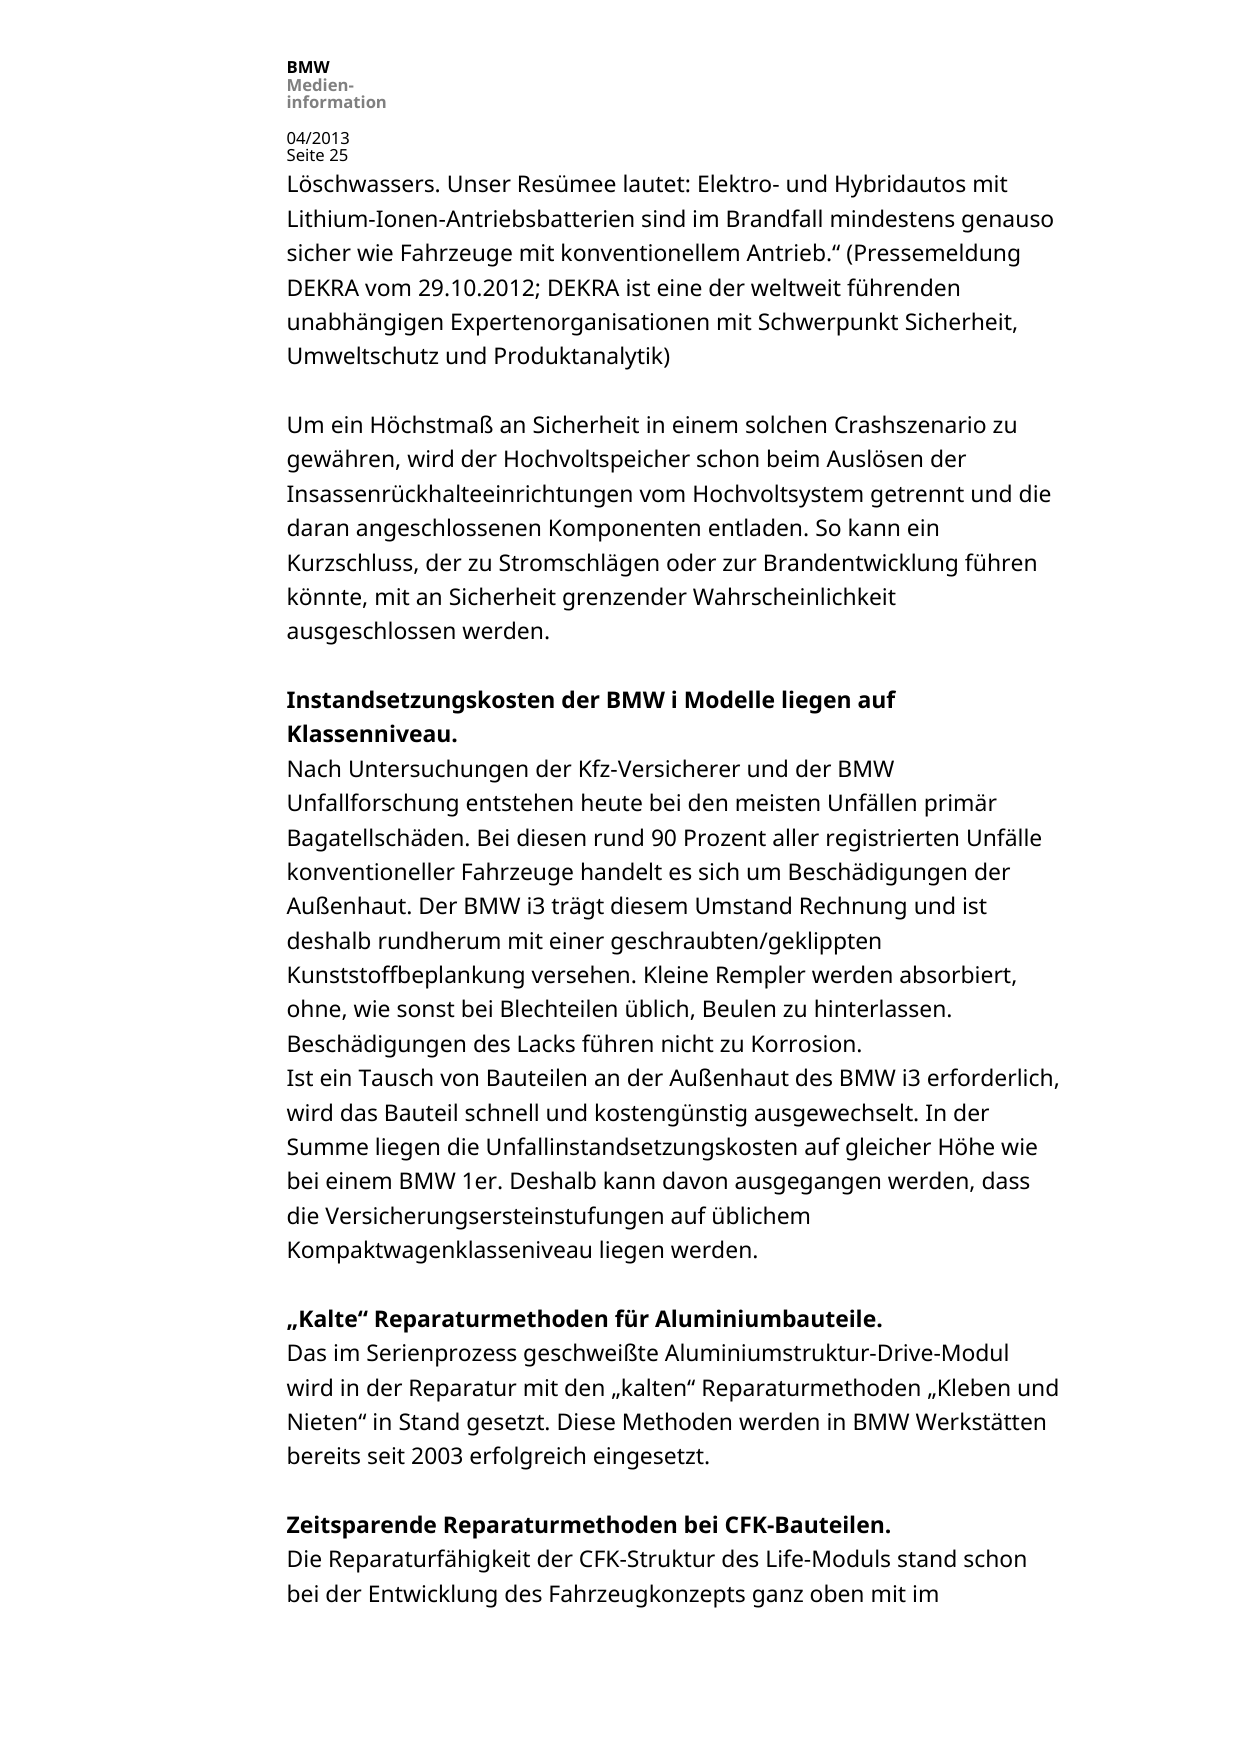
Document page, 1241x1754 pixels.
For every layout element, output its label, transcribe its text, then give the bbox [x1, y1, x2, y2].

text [286, 1506, 1063, 1609]
text Instandsetzungskosten der BMW i Modelle liegen auf Klassenniveau. Nach Untersuchungen der Kfz-Versicherer und der BMW Unfallforschung entstehen heute bei den meisten Unfällen primär Bagatellschäden. Bei diesen rund 90 Prozent aller registrierten Unfälle konventioneller Fahrzeuge handelt es sich um Beschädigungen der Außenhaut. Der BMW i3 trägt diesem Umstand Rechnung und ist deshalb rundherum mit einer geschraubten/geklippten Kunststoffbeplankung versehen. Kleine Rempler werden absorbiert, ohne, wie sonst bei Blechteilen üblich, Beulen zu hinterlassen. Beschädigungen des Lacks führen nicht zu Korrosion. Ist ein Tausch von Bauteilen an der Außenhaut des BMW i3 erforderlich, wird das Bauteil schnell und kostengünstig ausgewechselt. In der Summe liegen die Unfallinstandsetzungskosten auf gleicher Höhe wie bei einem BMW 1er. Deshalb kann davon ausgegangen werden, dass die Versicherungsersteinstufungen auf üblichem Kompaktwagenklasseniveau liegen werden. [286, 681, 1063, 1265]
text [286, 165, 1063, 372]
text „Kalte“ Reparaturmethoden für Aluminiumbauteile. Das im Serienprozess geschweißte Aluminiumstruktur-Drive-Modul wird in der Reparatur mit den „kalten“ Reparaturmethoden „Kleben und Nieten“ in Stand gesetzt. Diese Methoden werden in BMW Werkstätten bereits seit 2003 erfolgreich eingesetzt. [286, 1300, 1063, 1472]
text Um ein Höchstmaß an Sicherheit in einem solchen Crashszenario zu gewähren, wird der Hochvoltspeicher schon beim Auslösen der Insassenrückhalteeinrichtungen vom Hochvoltsystem getrennt und die daran angeschlossenen Komponenten entladen. So kann ein Kurzschluss, der zu Stromschlägen oder zur Brandentwicklung führen könnte, mit an Sicherheit grenzender Wahrscheinlichkeit ausgeschlossen werden. [286, 406, 1063, 647]
